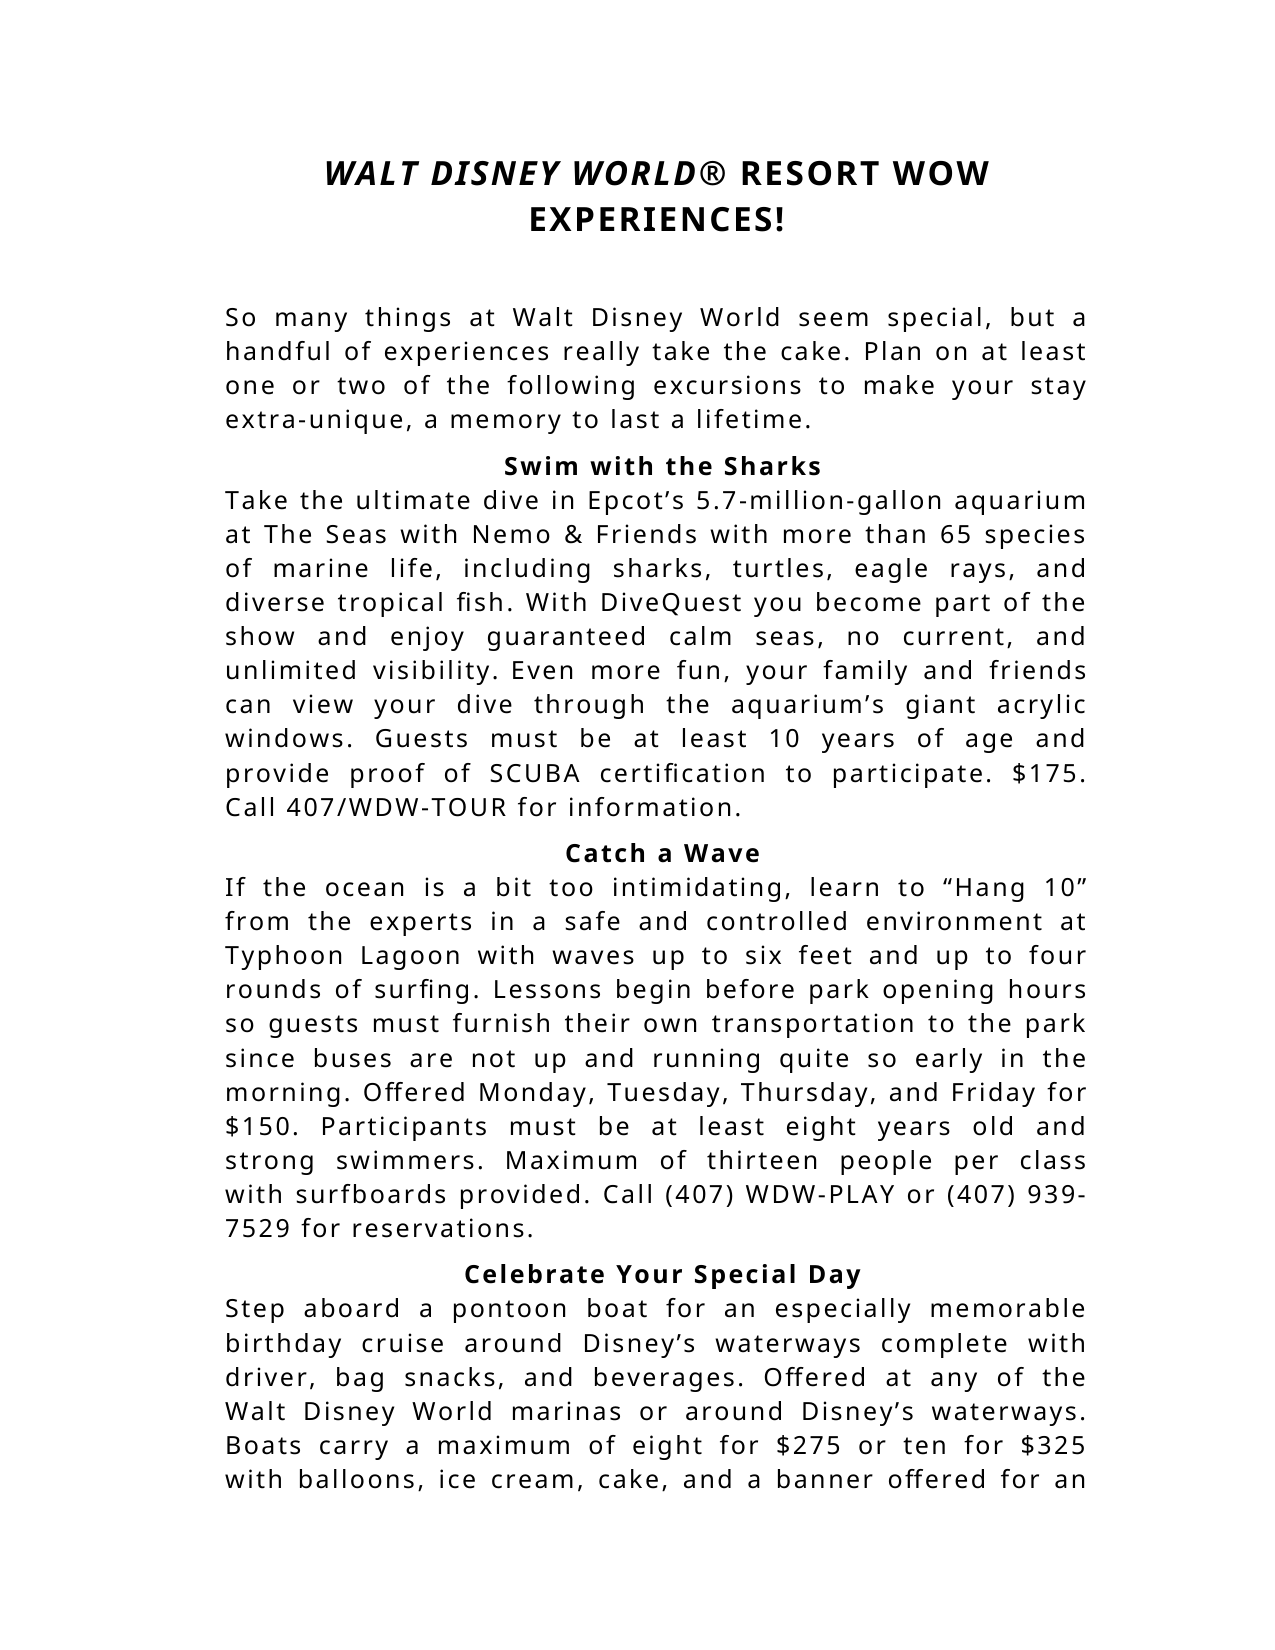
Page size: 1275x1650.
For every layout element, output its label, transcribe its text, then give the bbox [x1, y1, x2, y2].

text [225, 1291, 1087, 1496]
text Catch a Wave [237, 836, 1087, 870]
text So many things at Walt Disney World seem special, but a handful of experiences really take the cake. Plan on at least one or two of the following excursions to make your stay extra-unique, a memory to last a lifetime. [225, 300, 1087, 436]
text Swim with the Sharks [237, 449, 1087, 483]
text Celebrate Your Special Day [237, 1257, 1087, 1291]
text WALT DISNEY WORLD® RESORT WOW EXPERIENCES! [225, 150, 1087, 241]
text If the ocean is a bit too intimidating, learn to “Hang 10” from the experts in a safe and controlled environment at Typhoon Lagoon with waves up to six feet and up to four rounds of surfing. Lessons begin before park opening hours so guests must furnish their own transportation to the park since buses are not up and running quite so early in the morning. Offered Monday, Tuesday, Thursday, and Friday for $150. Participants must be at least eight years old and strong swimmers. Maximum of thirteen people per class with surfboards provided. Call (407) WDW-PLAY or (407) 939-7529 for reservations. [225, 870, 1087, 1244]
text Take the ultimate dive in Epcot’s 5.7-million-gallon aquarium at The Seas with Nemo & Friends with more than 65 species of marine life, including sharks, turtles, eagle rays, and diverse tropical fish. With DiveQuest you become part of the show and enjoy guaranteed calm seas, no current, and unlimited visibility. Even more fun, your family and friends can view your dive through the aquarium’s giant acrylic windows. Guests must be at least 10 years of age and provide proof of SCUBA certification to participate. $175. Call 407/WDW-TOUR for information. [225, 483, 1087, 823]
